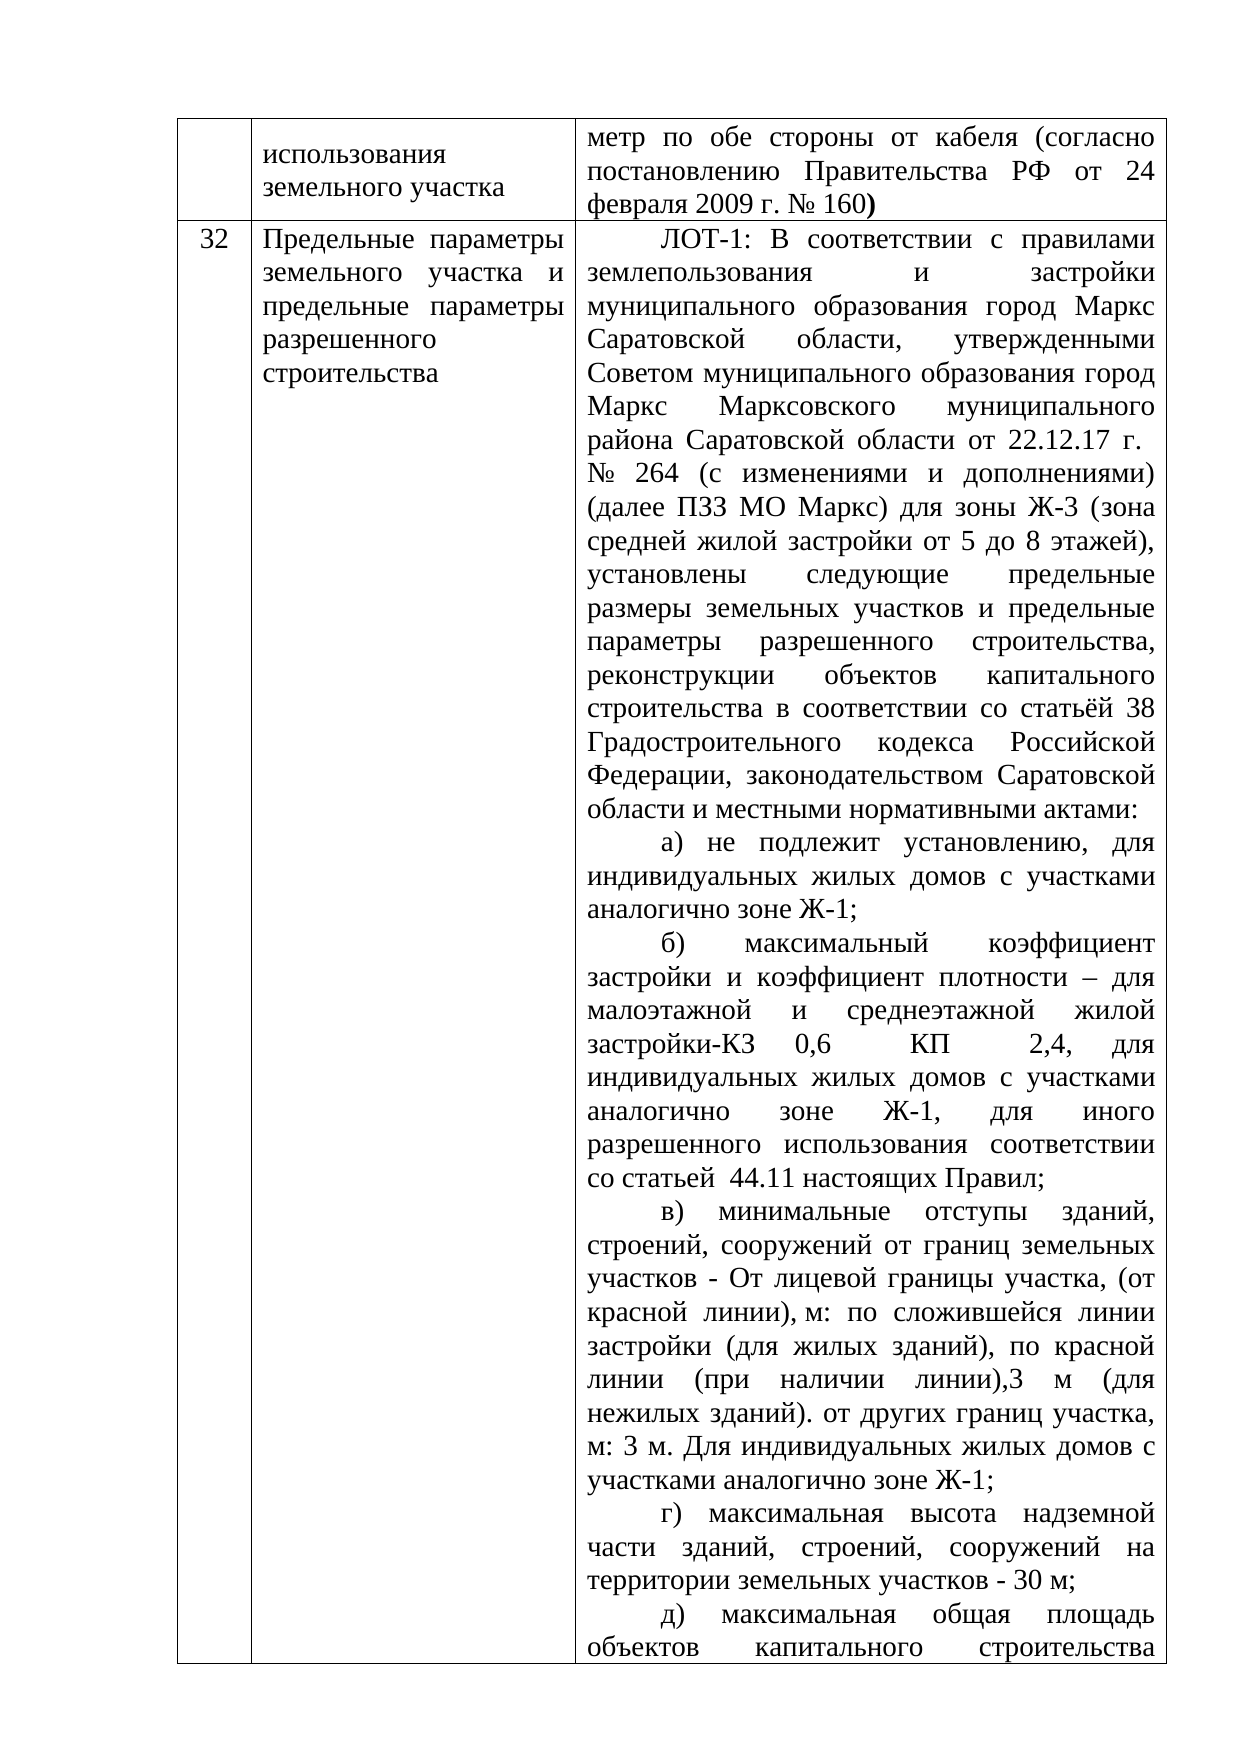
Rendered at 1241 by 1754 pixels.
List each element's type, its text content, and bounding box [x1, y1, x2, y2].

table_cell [252, 119, 575, 220]
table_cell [576, 221, 1166, 1663]
table_cell 31 [178, 119, 251, 220]
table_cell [252, 221, 575, 1663]
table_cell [576, 119, 1166, 220]
table_cell 32 [178, 221, 251, 1663]
